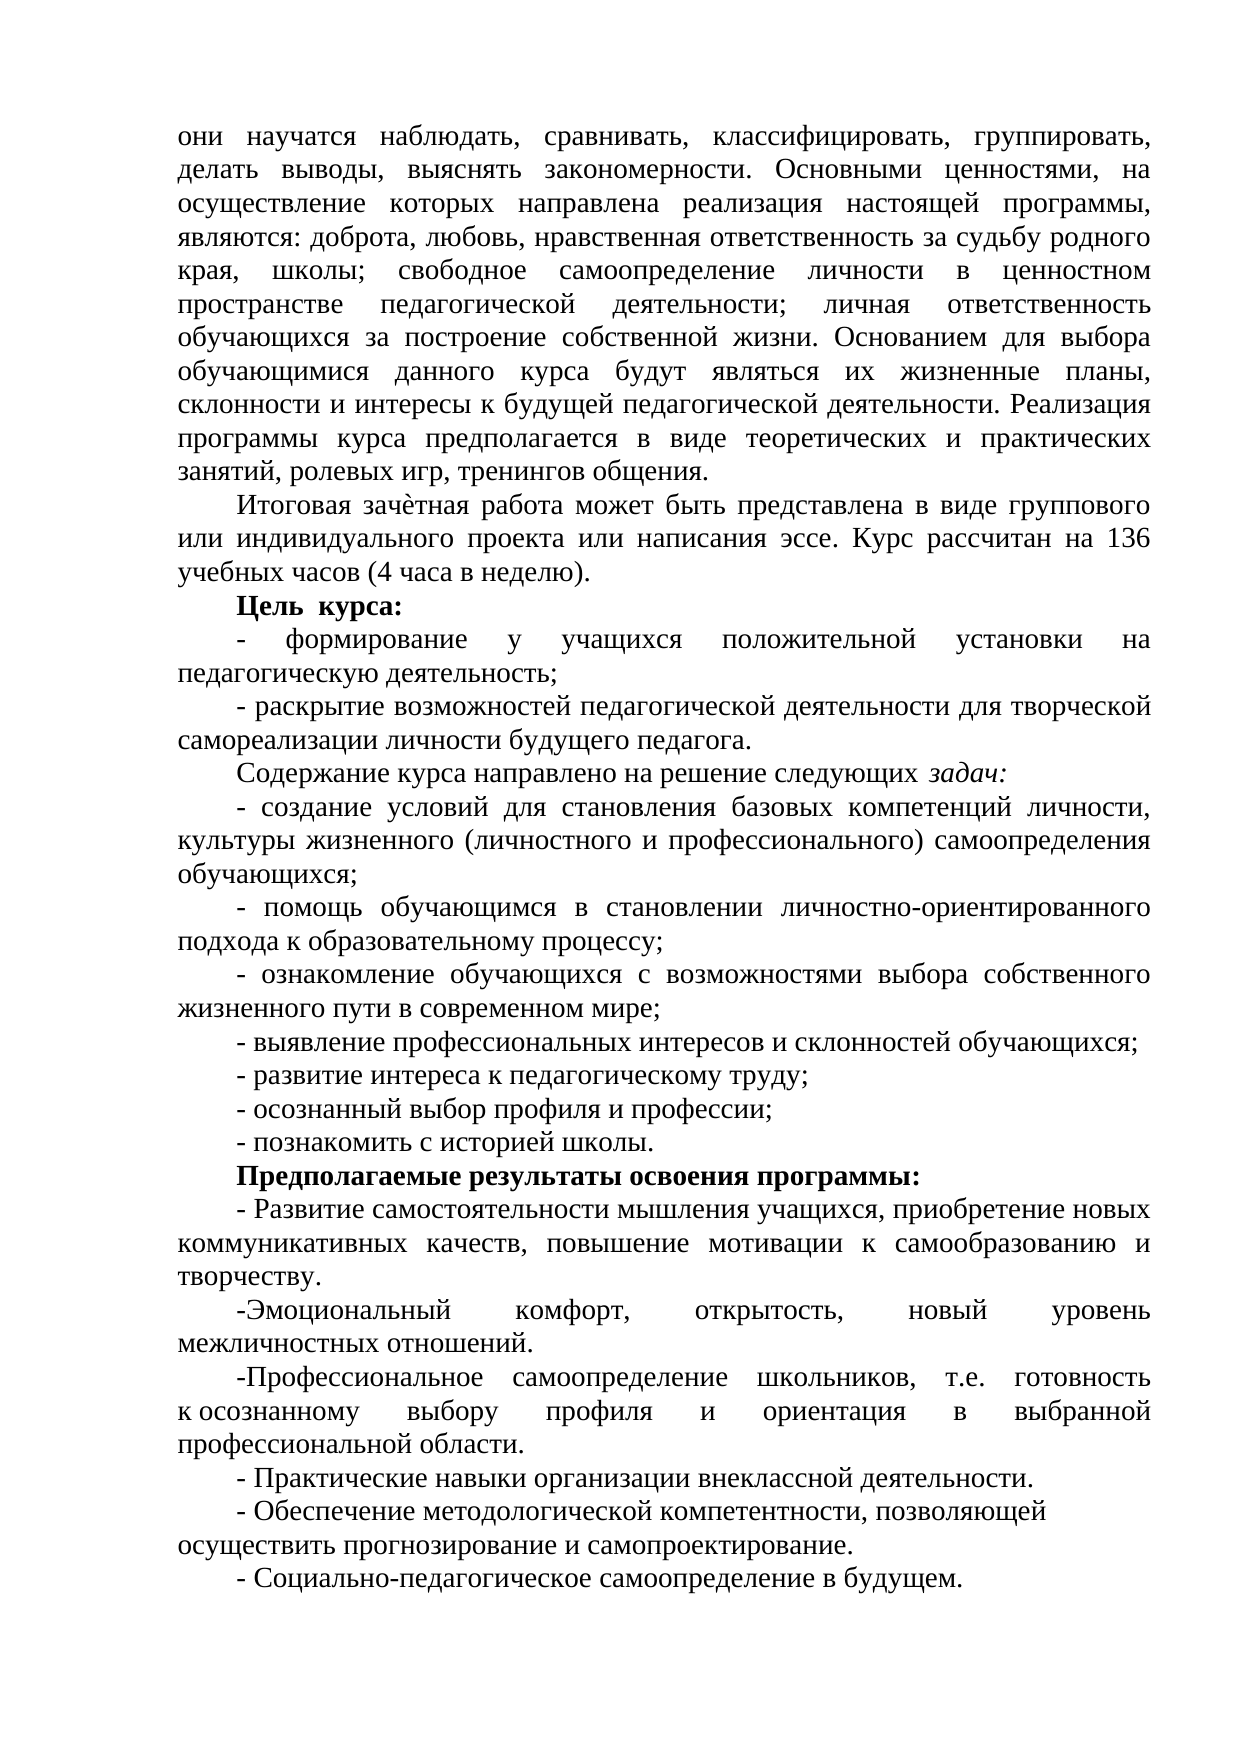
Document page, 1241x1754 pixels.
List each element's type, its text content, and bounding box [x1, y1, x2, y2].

text осуществить прогнозирование и самопроектирование. [177, 1527, 1152, 1560]
text -Профессиональное самоопределение школьников, т.е. готовность к осознанному выбору профиля и ориентация в выбранной профессиональной области. [177, 1359, 1152, 1460]
text - создание условий для становления базовых компетенций личности, культуры жизненного (личностного и профессионального) самоопределения обучающихся; [177, 789, 1152, 889]
text Предполагаемые результаты освоения программы: [177, 1158, 1152, 1191]
text Содержание курса направлено на решение следующих задач: [177, 755, 1152, 789]
text - познакомить с историей школы. [177, 1124, 1152, 1158]
text - Развитие самостоятельности мышления учащихся, приобретение новых коммуникативных качеств, повышение мотивации к самообразованию и творчеству. [177, 1191, 1152, 1292]
text - выявление профессиональных интересов и склонностей обучающихся; [177, 1024, 1152, 1057]
text - формирование у учащихся положительной установки на педагогическую деятельность; [177, 621, 1152, 688]
text - развитие интереса к педагогическому труду; [177, 1057, 1152, 1091]
text - осознанный выбор профиля и профессии; [177, 1091, 1152, 1124]
text Итоговая зачѐтная работа может быть представлена в виде группового или индивидуального проекта или написания эссе. Курс рассчитан на 136 учебных часов (4 часа в неделю). [177, 487, 1152, 588]
text - Социально-педагогическое самоопределение в будущем. [177, 1560, 1152, 1594]
text -Эмоциональный комфорт, открытость, новый уровень межличностных отношений. [177, 1292, 1152, 1359]
text - ознакомление обучающихся с возможностями выбора собственного жизненного пути в современном мире; [177, 957, 1152, 1024]
text - помощь обучающимся в становлении личностно-ориентированного подхода к образовательному процессу; [177, 889, 1152, 957]
text - раскрытие возможностей педагогической деятельности для творческой самореализации личности будущего педагога. [177, 688, 1152, 755]
text - Обеспечение методологической компетентности, позволяющей [177, 1493, 1152, 1527]
text - Практические навыки организации внеклассной деятельности. [177, 1460, 1152, 1493]
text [177, 118, 1152, 487]
text Цель курса: [177, 588, 1152, 621]
